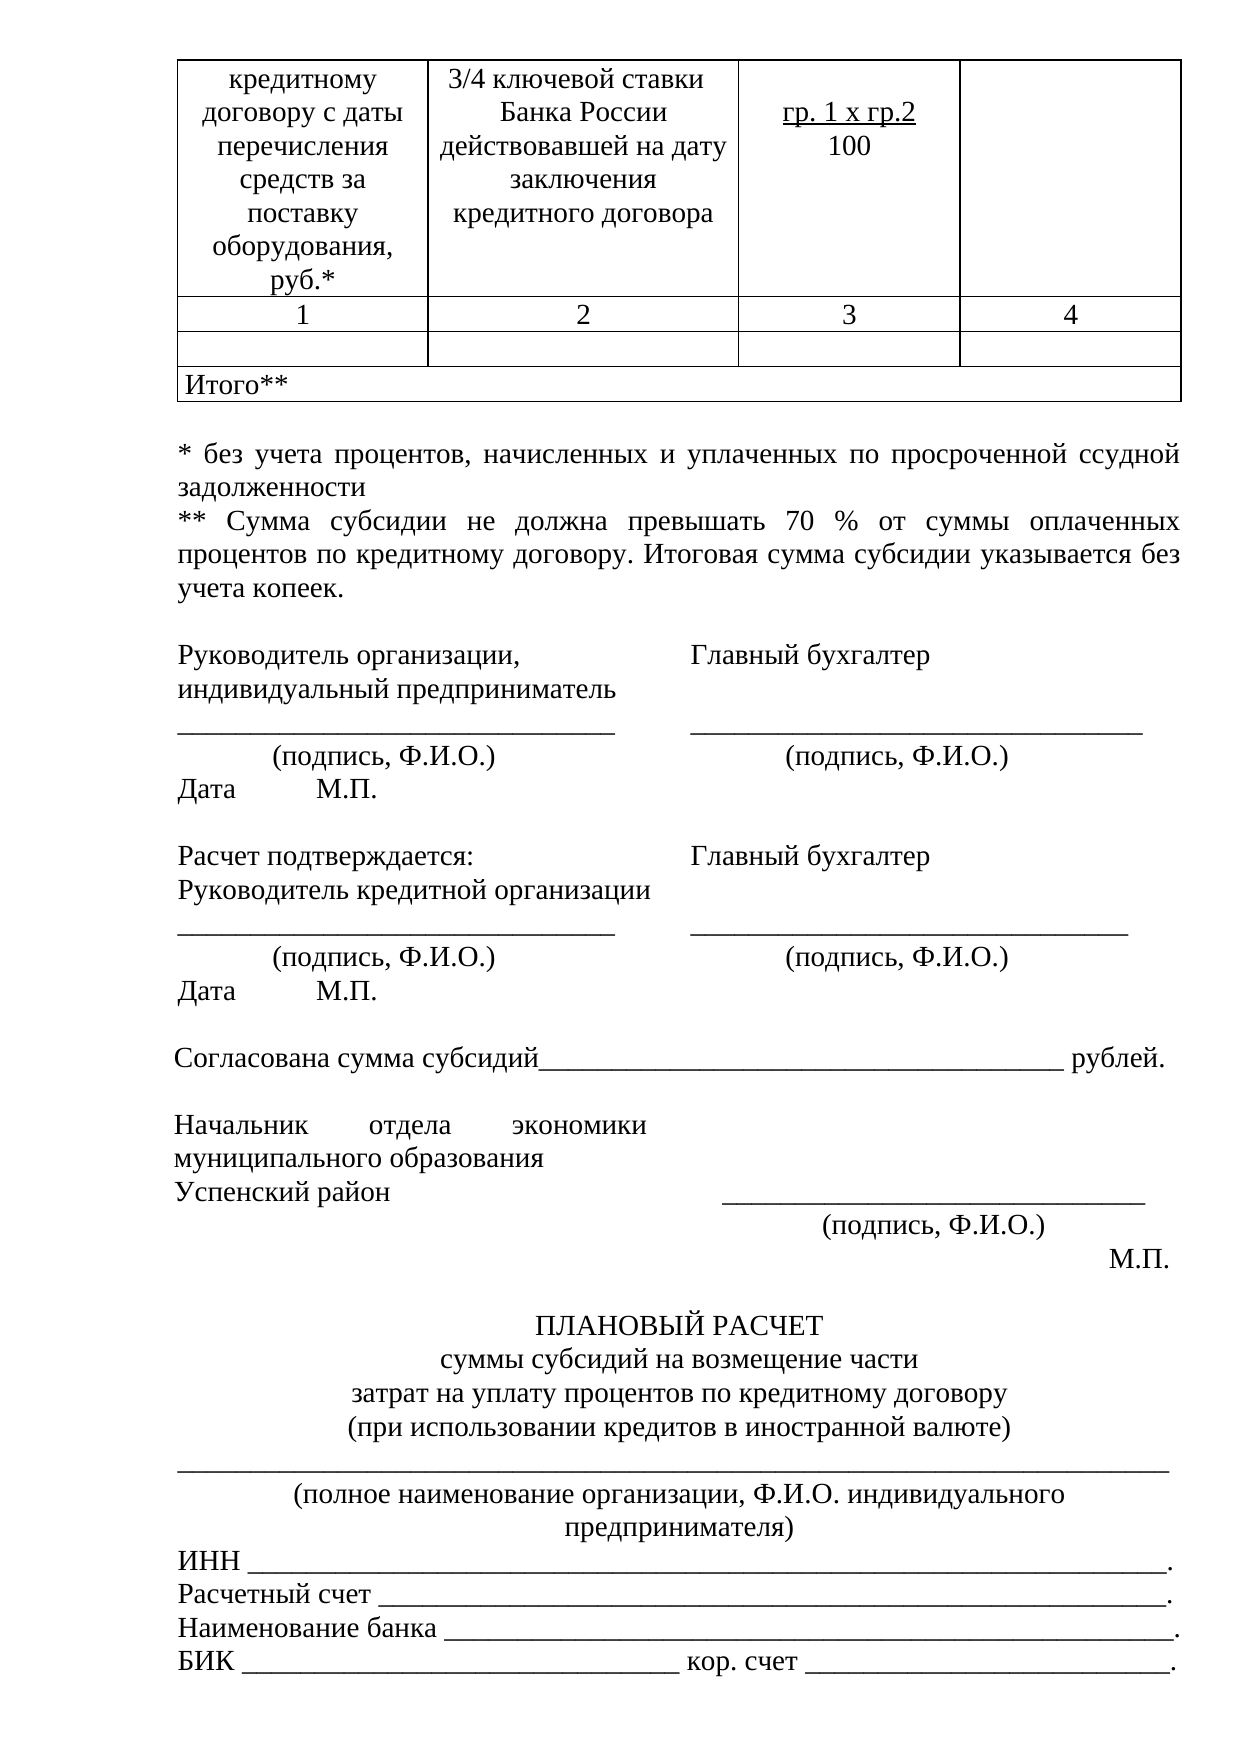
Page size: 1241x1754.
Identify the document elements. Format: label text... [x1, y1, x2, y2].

text ПЛАНОВЫЙ РАСЧЕТ [177, 1308, 1181, 1342]
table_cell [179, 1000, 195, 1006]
text затрат на уплату процентов по кредитному договору [177, 1375, 1181, 1409]
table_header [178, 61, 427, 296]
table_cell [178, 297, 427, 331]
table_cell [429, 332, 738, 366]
text (полное наименование организации, Ф.И.О. индивидуального предпринимателя) [177, 1476, 1181, 1543]
text ** Сумма субсидии не должна превышать 70 % от суммы оплаченных процентов по кредитному договору. Итоговая сумма субсидии указывается без учета копеек. [177, 503, 1181, 604]
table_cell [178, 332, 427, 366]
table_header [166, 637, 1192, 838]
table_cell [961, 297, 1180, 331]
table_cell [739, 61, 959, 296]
text ИНН _______________________________________________________________. [177, 1543, 1181, 1576]
text Наименование банка __________________________________________________. [177, 1610, 1181, 1643]
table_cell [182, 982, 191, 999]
text (при использовании кредитов в иностранной валюте) [177, 1409, 1181, 1442]
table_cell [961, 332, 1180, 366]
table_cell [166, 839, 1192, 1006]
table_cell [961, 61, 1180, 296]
text Расчетный счет ______________________________________________________. [177, 1576, 1181, 1610]
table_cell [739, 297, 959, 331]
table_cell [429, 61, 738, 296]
text БИК ______________________________ кор. счет _________________________. [177, 1643, 1181, 1677]
text * без учета процентов, начисленных и уплаченных по просроченной ссудной задолженности [177, 436, 1181, 503]
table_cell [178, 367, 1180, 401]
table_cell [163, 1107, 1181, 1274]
text суммы субсидий на возмещение части [177, 1342, 1181, 1375]
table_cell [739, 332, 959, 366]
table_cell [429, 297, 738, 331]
text ____________________________________________________________________ [177, 1442, 1181, 1476]
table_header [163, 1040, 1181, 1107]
